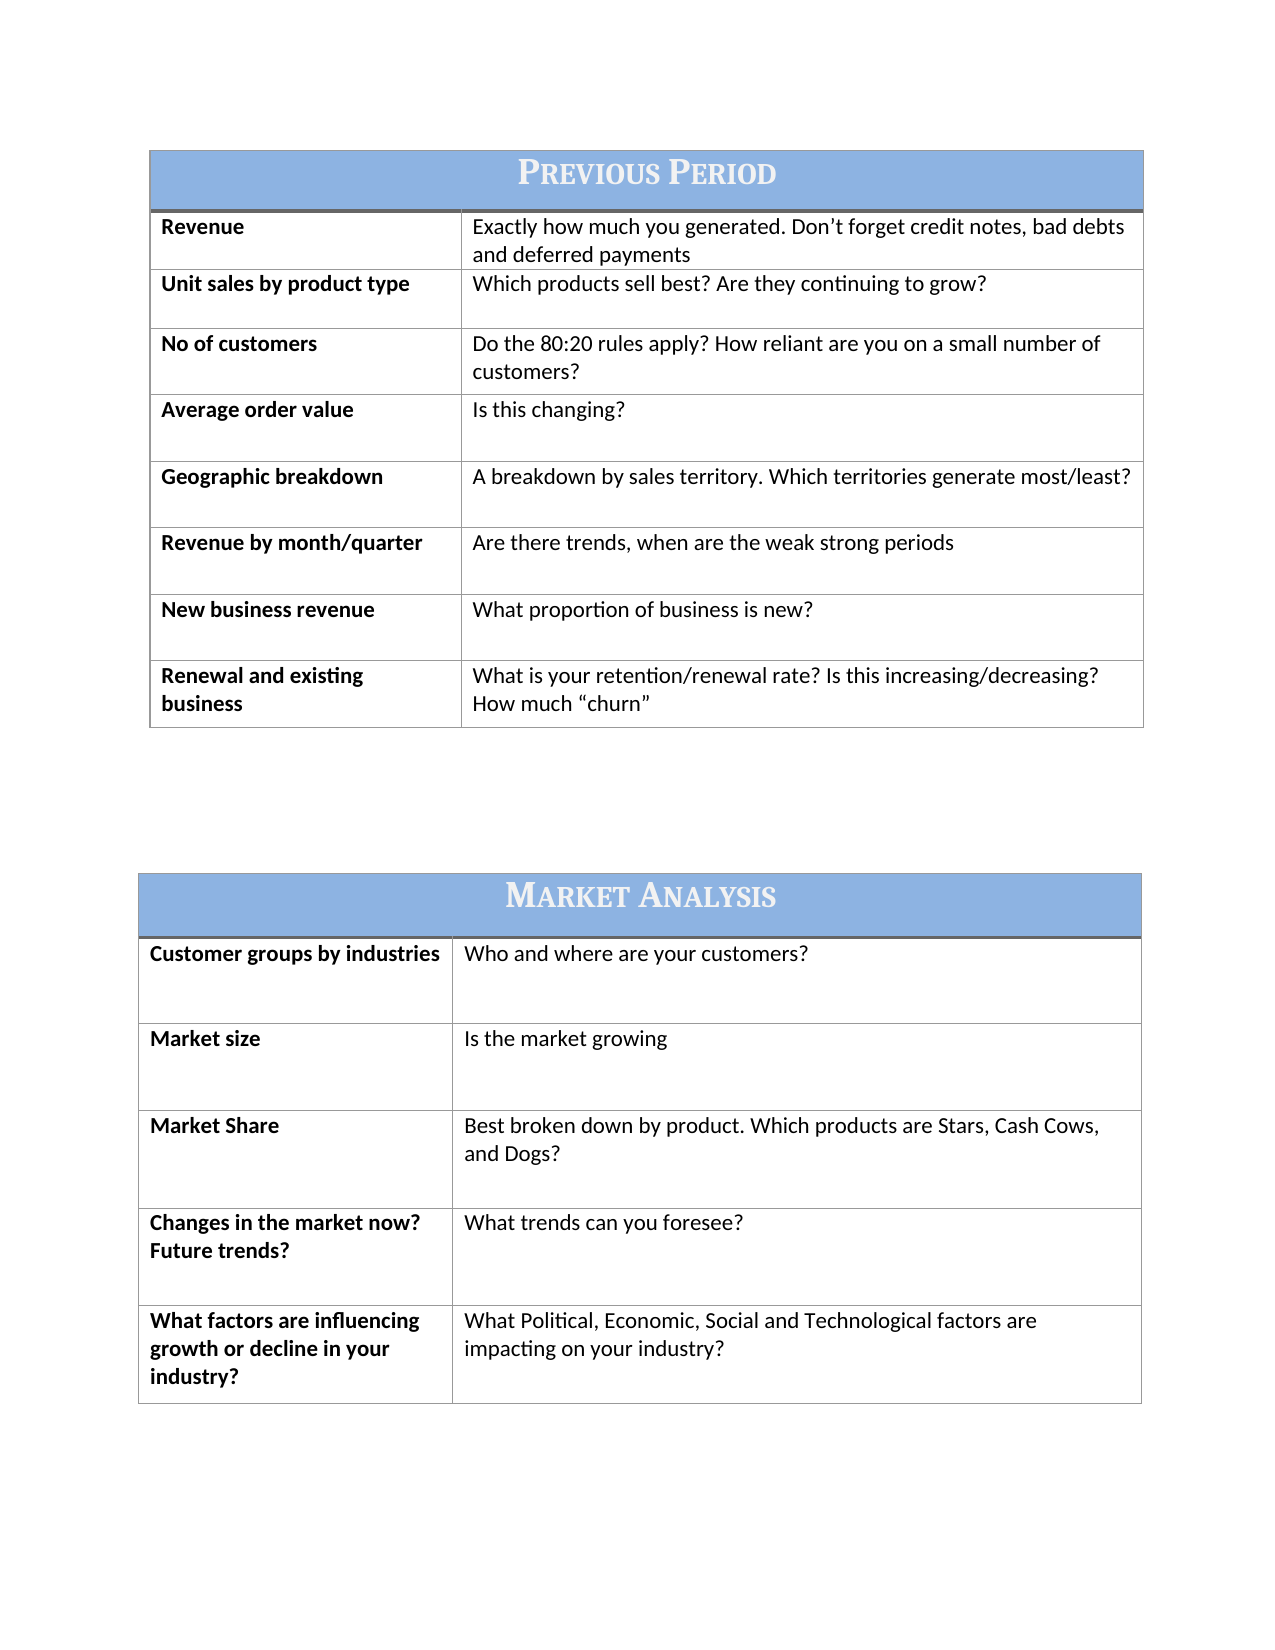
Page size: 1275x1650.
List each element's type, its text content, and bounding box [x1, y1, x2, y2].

table_cell What trends can you foresee? [453, 1209, 1141, 1305]
table_cell Exactly how much you generated. Don’t forget credit notes, bad debts and deferred payments [462, 213, 1143, 268]
table_cell What is your retention/renewal rate? Is this increasing/decreasing? How much “churn” [462, 661, 1143, 727]
table_cell Geographic breakdown [151, 462, 461, 527]
table_cell Revenue by month/quarter [151, 528, 461, 594]
table_cell New business revenue [151, 595, 461, 660]
table_cell Unit sales by product type [151, 270, 461, 328]
table_cell Revenue [151, 213, 461, 268]
table_cell Who and where are your customers? [453, 939, 1141, 1023]
table_cell Market Share [139, 1111, 452, 1207]
table_cell Is the market growing [453, 1024, 1141, 1110]
table_cell Customer groups by industries [139, 939, 452, 1023]
table_cell What proportion of business is new? [462, 595, 1143, 660]
table_cell Are there trends, when are the weak strong periods [462, 528, 1143, 594]
table_cell Renewal and existing business [151, 661, 461, 727]
table_cell Is this changing? [462, 395, 1143, 461]
table_cell What factors are influencing growth or decline in your industry? [139, 1306, 452, 1403]
table_cell Best broken down by product. Which products are Stars, Cash Cows, and Dogs? [453, 1111, 1141, 1207]
table_cell Do the 80:20 rules apply? How reliant are you on a small number of customers? [462, 329, 1143, 394]
table_cell Changes in the market now? Future trends? [139, 1209, 452, 1305]
table_cell Market size [139, 1024, 452, 1110]
table_cell Which products sell best? Are they continuing to grow? [462, 270, 1143, 328]
table_cell A breakdown by sales territory. Which territories generate most/least? [462, 462, 1143, 527]
table_cell No of customers [151, 329, 461, 394]
table_header Previous Period [151, 151, 1143, 209]
table_cell What Political, Economic, Social and Technological factors are impacting on your industry? [453, 1306, 1141, 1403]
table_cell Average order value [151, 395, 461, 461]
table_header Market Analysis [139, 874, 1141, 936]
